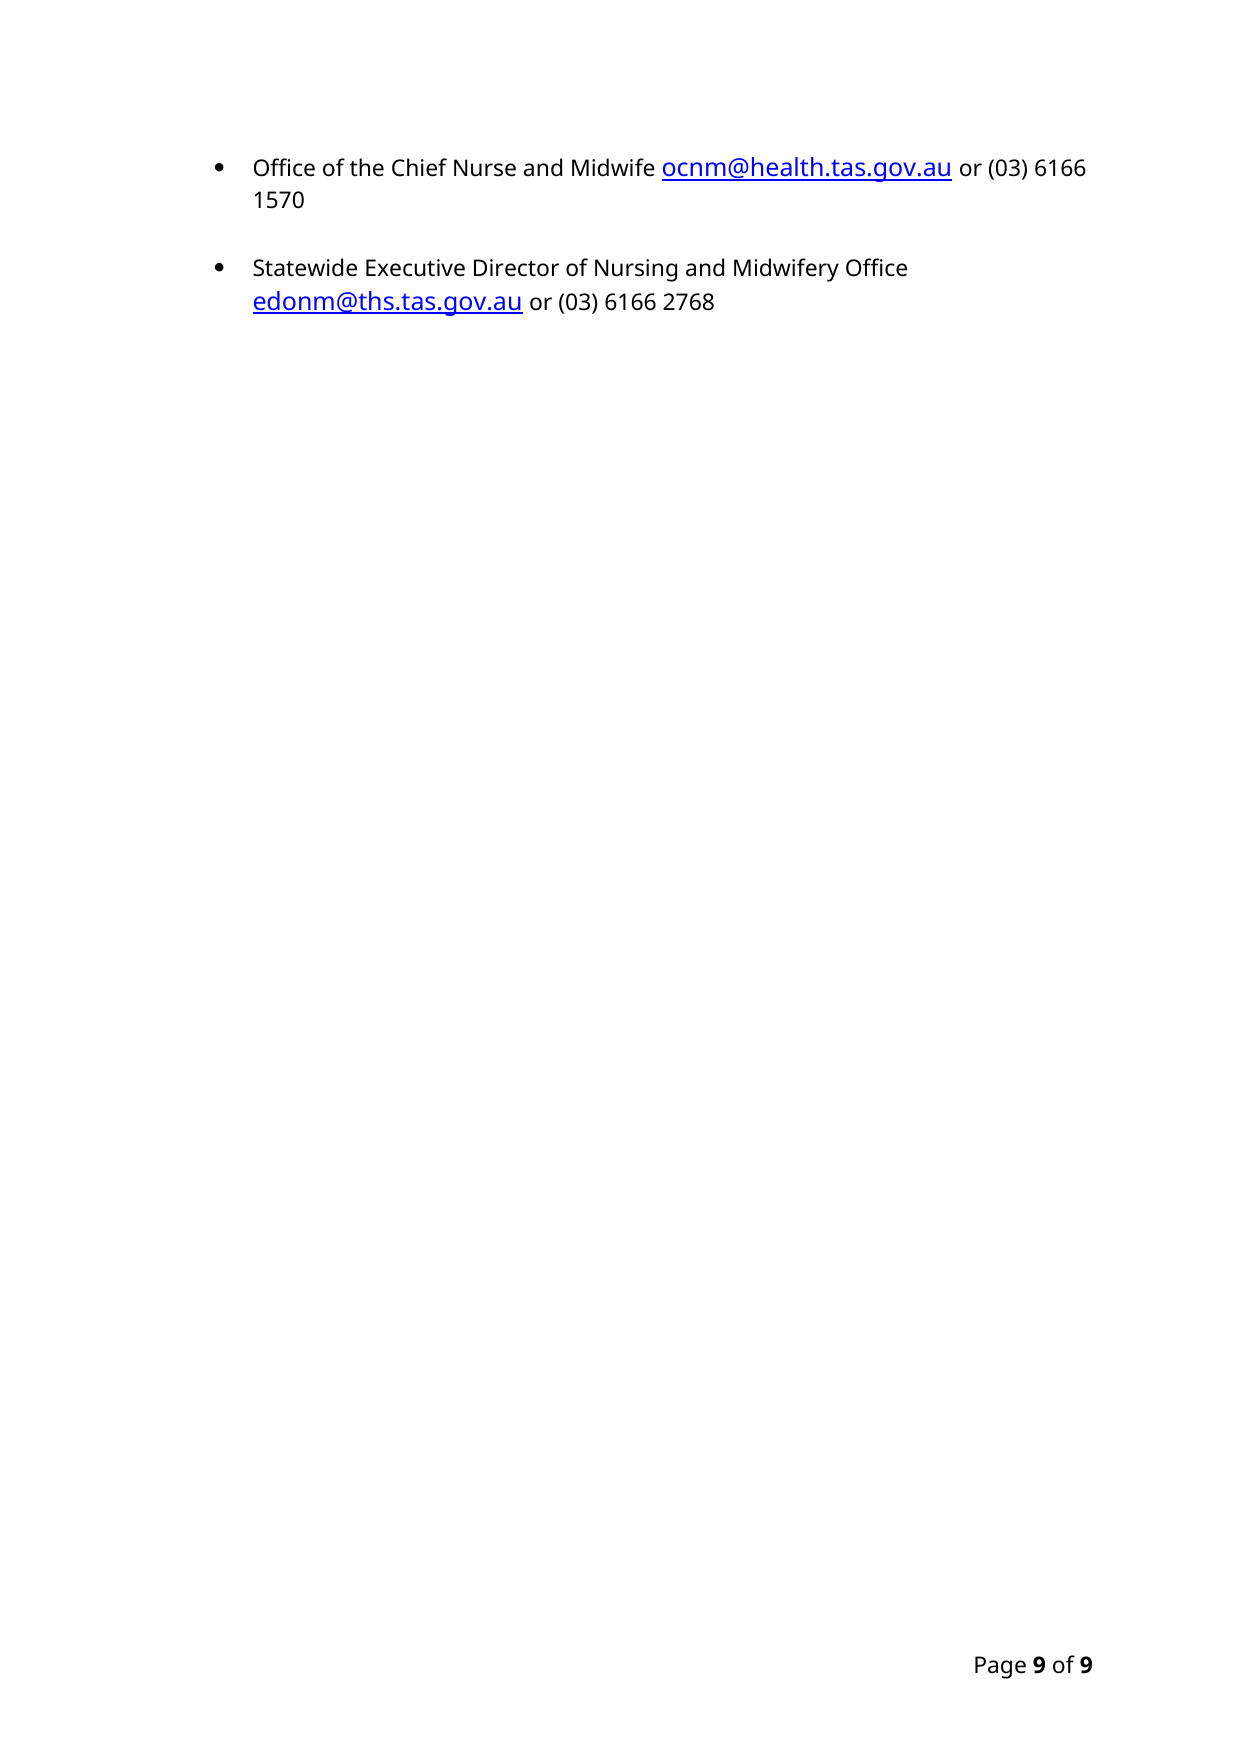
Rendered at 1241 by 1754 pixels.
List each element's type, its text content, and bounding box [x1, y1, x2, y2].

list Office of the Chief Nurse and Midwife ocnm@health.tas.gov.au or (03) 6166 1570 [215, 150, 1092, 215]
list Statewide Executive Director of Nursing and Midwifery Office edonm@ths.tas.gov.au or (03) 6166 2768 [215, 249, 1092, 317]
